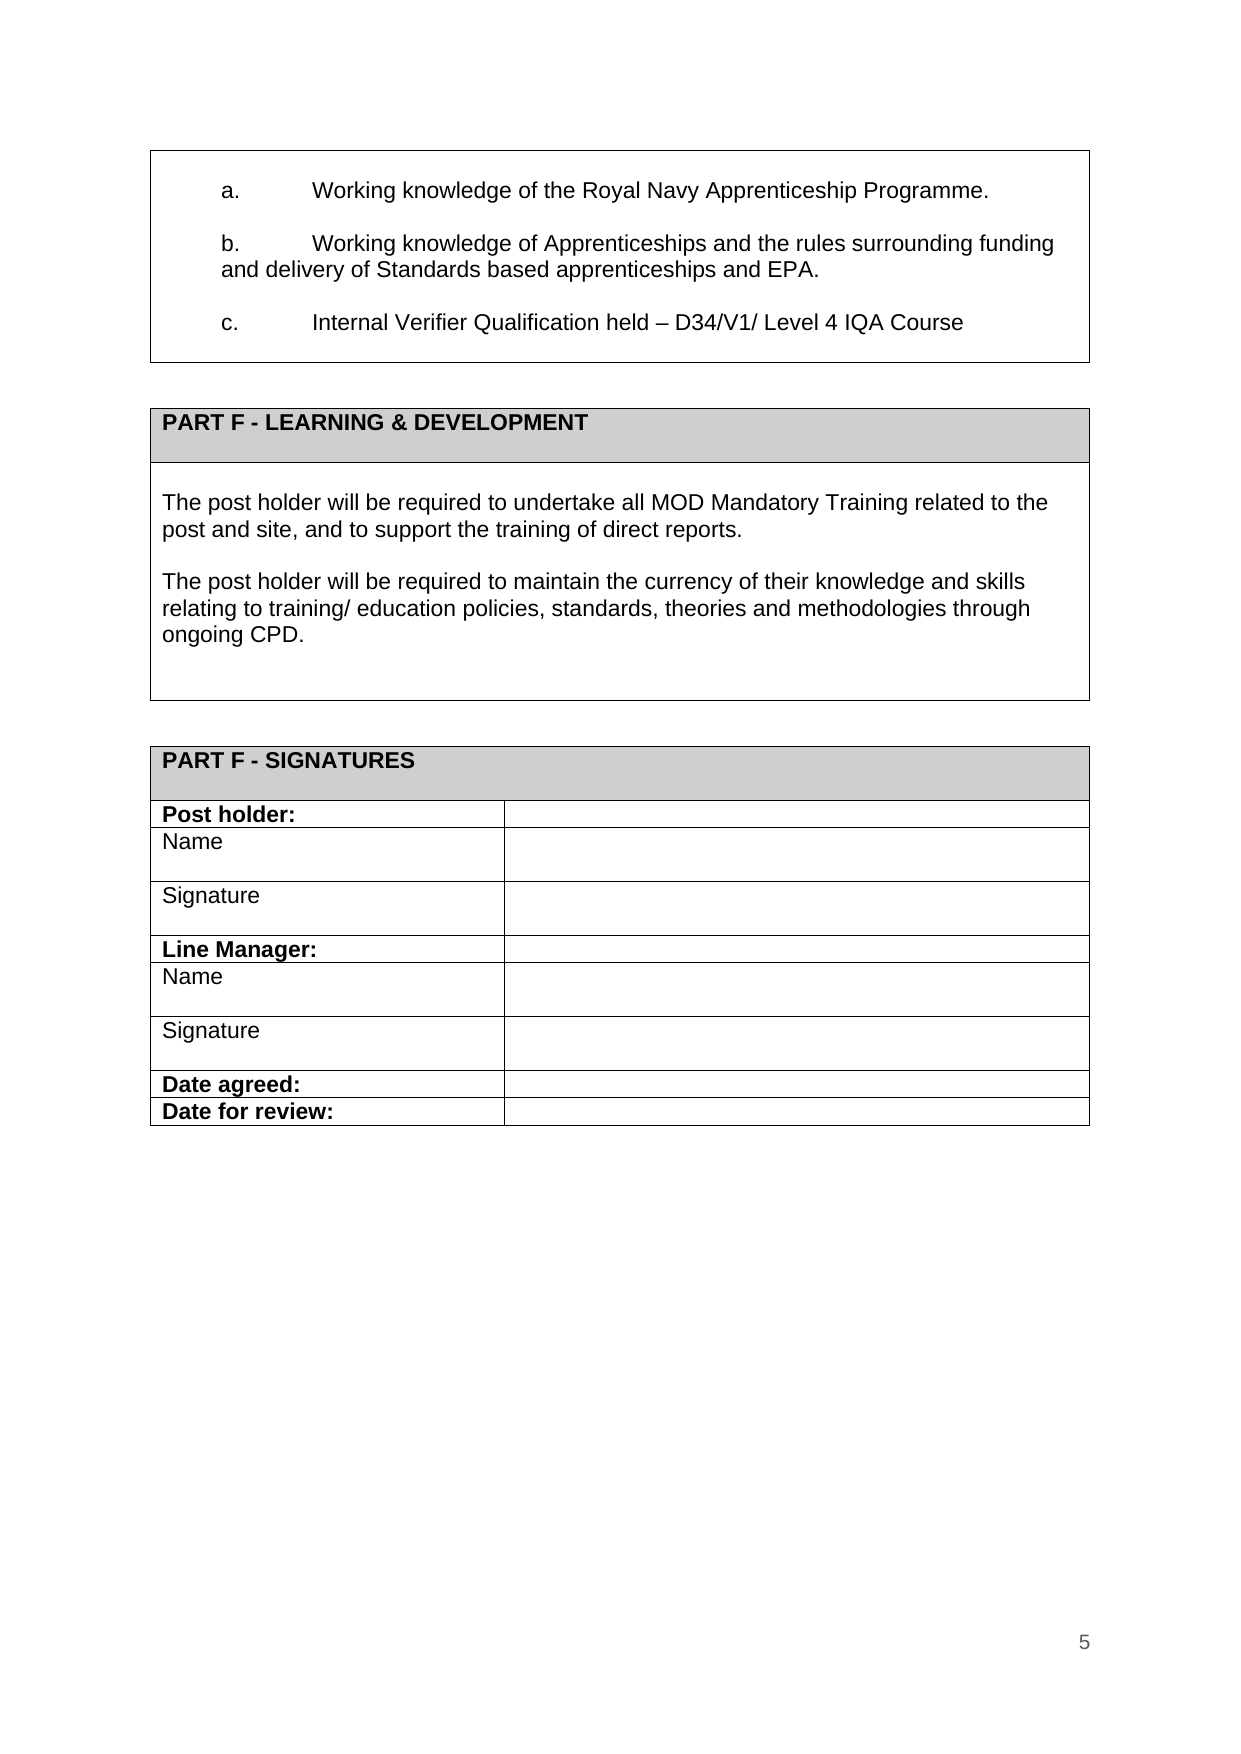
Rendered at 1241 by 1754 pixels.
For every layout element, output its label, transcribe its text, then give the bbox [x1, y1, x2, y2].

table_cell [505, 828, 1089, 881]
table_cell [505, 882, 1089, 935]
table_cell [505, 1098, 1089, 1124]
table_header PART F - LEARNING & DEVELOPMENT [151, 409, 1089, 462]
table_cell Post holder: [151, 801, 504, 827]
table_cell [505, 1071, 1089, 1097]
table_cell Name [151, 828, 504, 881]
table_cell Line Manager: [151, 936, 504, 962]
table_header PART F - SIGNATURES [151, 747, 1089, 800]
table_cell Signature [151, 882, 504, 935]
table_cell Signature [151, 1017, 504, 1070]
table_cell [505, 936, 1089, 962]
table_cell [505, 801, 1089, 827]
table_cell The post holder will be required to undertake all MOD Mandatory Training related to the post and site, and to support the training of direct reports. The post holder will be required to maintain the currency of their knowledge and skills relating to training/ education policies, standards, theories and methodologies through ongoing CPD. [151, 463, 1089, 700]
table_cell Date for review: [151, 1098, 504, 1124]
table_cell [151, 151, 1089, 362]
table_cell Name [151, 963, 504, 1016]
table_cell Date agreed: [151, 1071, 504, 1097]
table_cell [505, 1017, 1089, 1070]
table_cell [505, 963, 1089, 1016]
